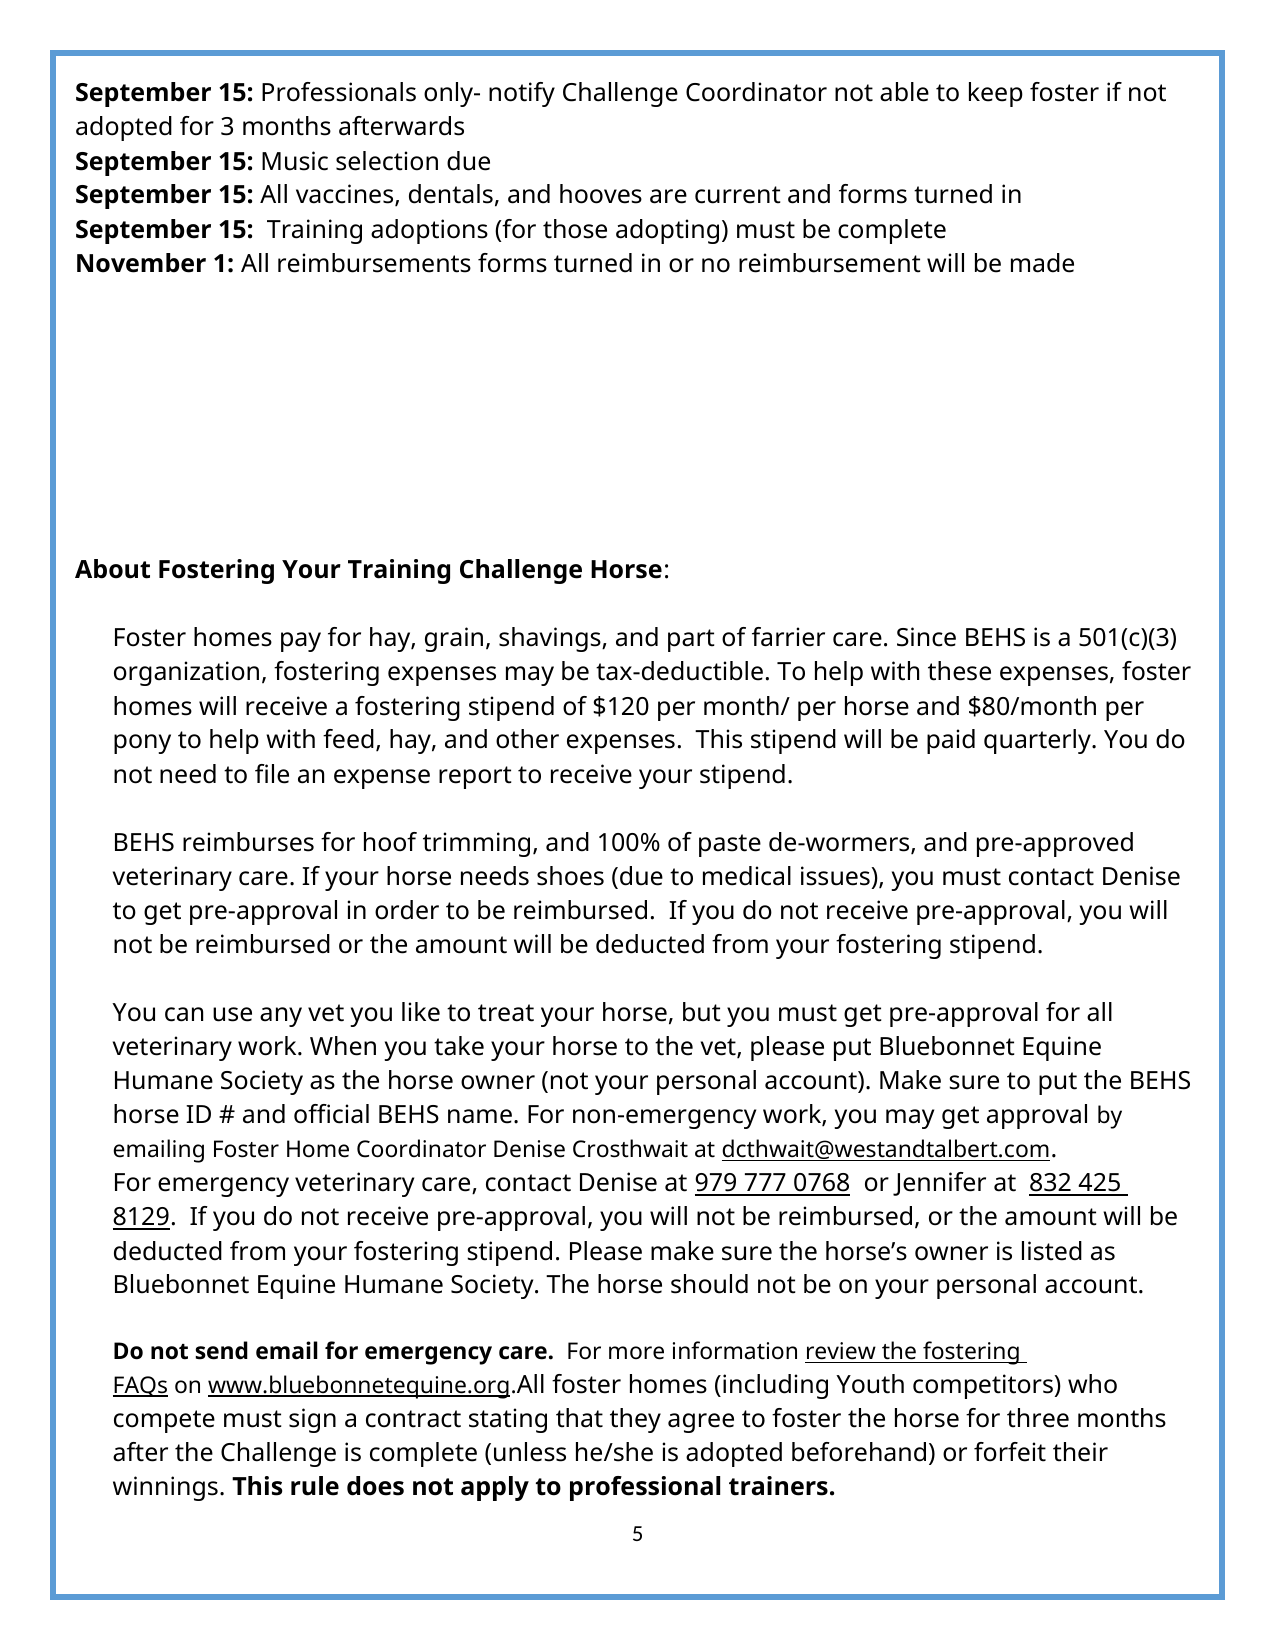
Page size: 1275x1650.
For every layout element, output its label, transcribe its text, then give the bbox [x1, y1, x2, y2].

text September 15: Music selection due [75, 143, 1200, 177]
text For emergency veterinary care, contact Denise at 979 777 0768 or Jennifer at 832 425 8129. If you do not receive pre-approval, you will not be reimbursed, or the amount will be deducted from your fostering stipend. Please make sure the horse’s owner is listed as Bluebonnet Equine Humane Society. The horse should not be on your personal account. [112, 1165, 1200, 1301]
text Do not send email for emergency care. For more information review the fostering FAQs on www.bluebonnetequine.org.All foster homes (including Youth competitors) who compete must sign a contract stating that they agree to foster the horse for three months after the Challenge is complete (unless he/she is adopted beforehand) or forfeit their winnings. This rule does not apply to professional trainers. [112, 1335, 1200, 1503]
text November 1: All reimbursements forms turned in or no reimbursement will be made [75, 245, 1200, 279]
text September 15: All vaccines, dentals, and hooves are current and forms turned in [75, 177, 1200, 211]
text September 15: Professionals only- notify Challenge Coordinator not able to keep foster if not adopted for 3 months afterwards [75, 75, 1200, 143]
text BEHS reimburses for hoof trimming, and 100% of paste de-wormers, and pre-approved veterinary care. If your horse needs shoes (due to medical issues), you must contact Denise to get pre-approval in order to be reimbursed. If you do not receive pre-approval, you will not be reimbursed or the amount will be deducted from your fostering stipend. [112, 824, 1200, 961]
text About Fostering Your Training Challenge Horse: [75, 552, 1200, 586]
text September 15: Training adoptions (for those adopting) must be complete [75, 211, 1200, 245]
text Foster homes pay for hay, grain, shavings, and part of farrier care. Since BEHS is a 501(c)(3) organization, fostering expenses may be tax-deductible. To help with these expenses, foster homes will receive a fostering stipend of $120 per month/ per horse and $80/month per pony to help with feed, hay, and other expenses. This stipend will be paid quarterly. You do not need to file an expense report to receive your stipend. [112, 620, 1200, 790]
